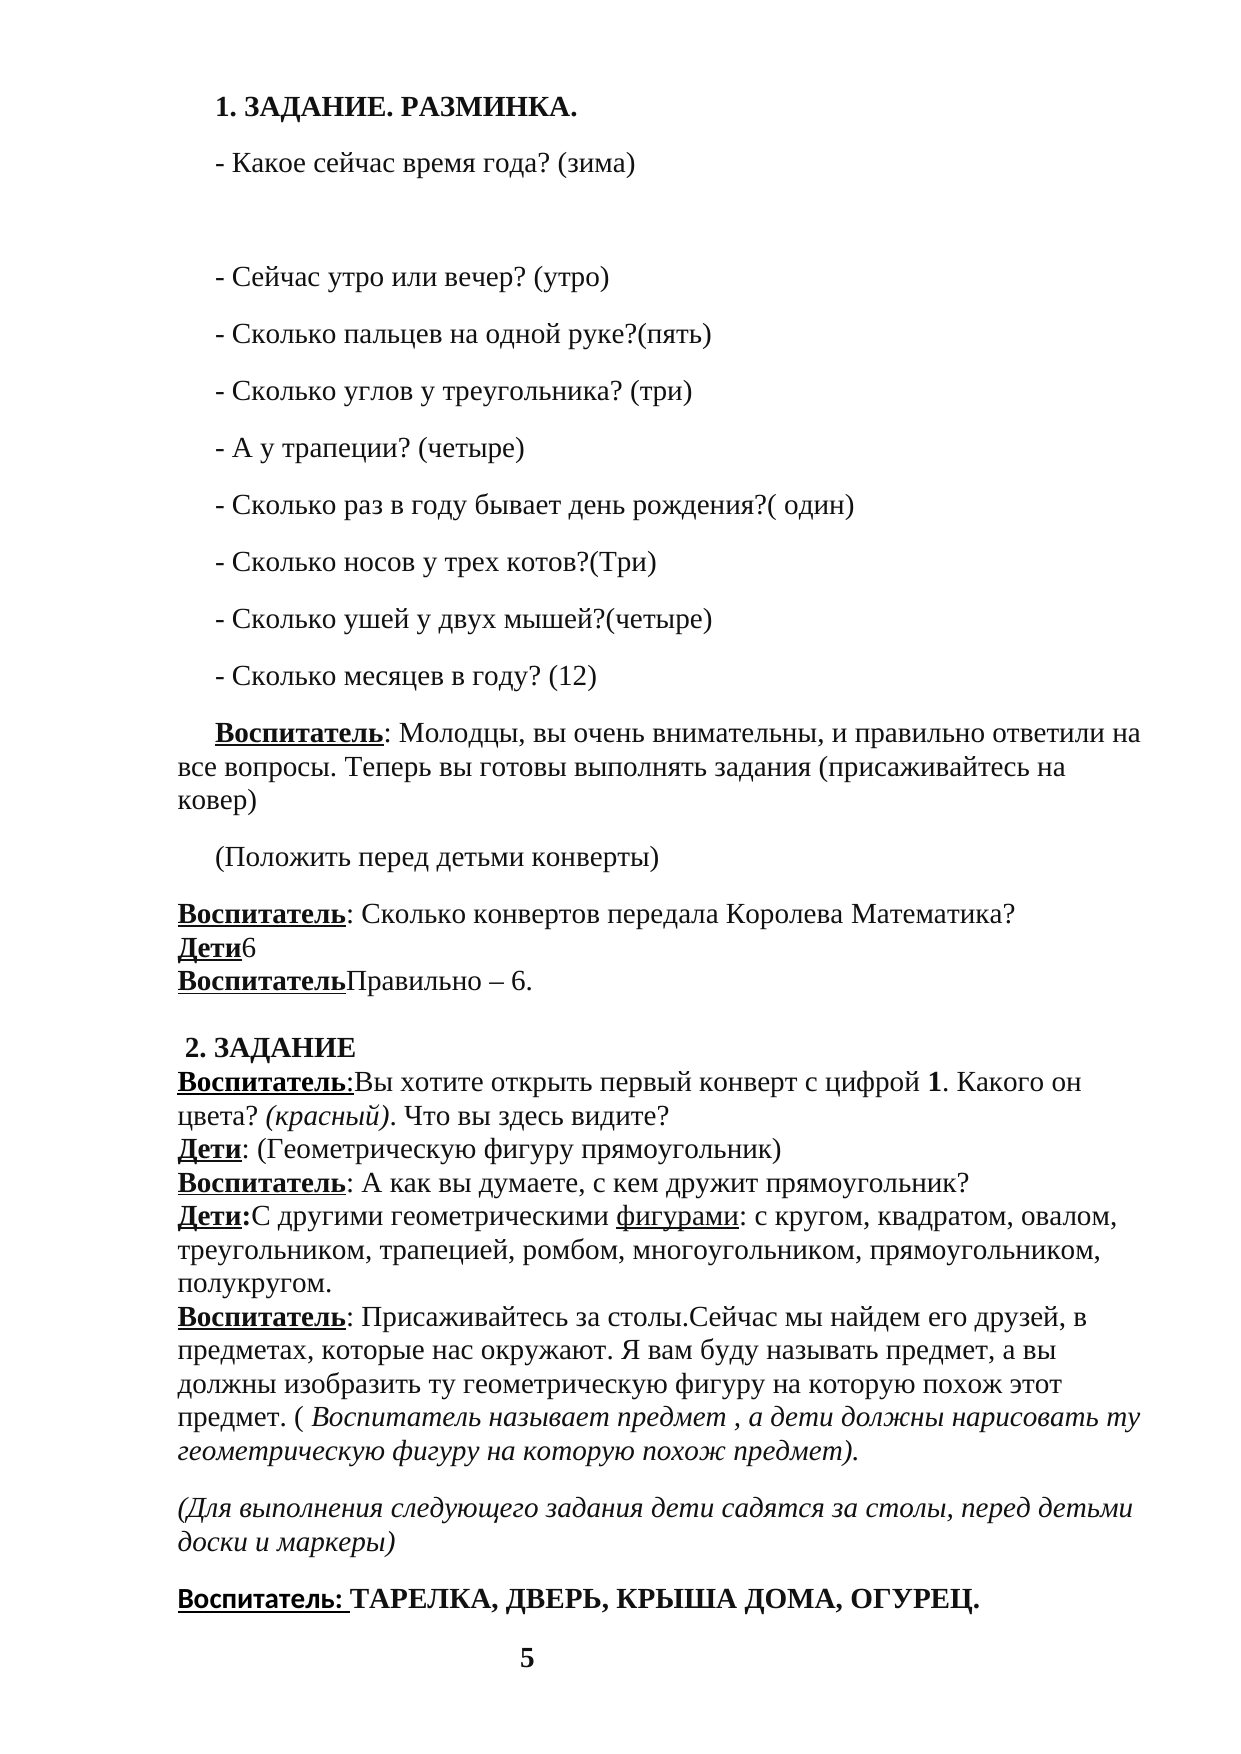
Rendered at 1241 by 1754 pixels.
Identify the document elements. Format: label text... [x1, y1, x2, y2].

text - Сколько раз в году бывает день рождения?( один) [177, 487, 1152, 521]
text - Сейчас утро или вечер? (утро) [177, 259, 1152, 293]
text - Сколько носов у трех котов?(Три) [177, 544, 1152, 578]
text - Сколько пальцев на одной руке?(пять) [177, 317, 1152, 350]
text Дети: (Геометрическую фигуру прямоугольник) [177, 1131, 1152, 1165]
text - Какое сейчас время года? (зима) [177, 146, 1152, 179]
text Дети6 [177, 930, 1152, 963]
text ВоспитательПравильно – 6. [177, 963, 1152, 997]
text 5 [177, 1640, 1152, 1673]
text Воспитатель:Вы хотите открыть первый конверт с цифрой 1. Какого он цвета? (красный). Что вы здесь видите? [177, 1064, 1152, 1131]
text - А у трапеции? (четыре) [177, 431, 1152, 464]
text (Положить перед детьми конверты) [177, 839, 1152, 873]
text Воспитатель: ТАРЕЛКА, ДВЕРЬ, КРЫША ДОМА, ОГУРЕЦ. [177, 1581, 1152, 1616]
text 2. ЗАДАНИЕ [177, 1031, 1152, 1064]
text Воспитатель: Молодцы, вы очень внимательны, и правильно ответили на все вопросы. Теперь вы готовы выполнять задания (присаживайтесь на ковер) [177, 715, 1152, 816]
text Дети:С другими геометрическими фигурами: с кругом, квадратом, овалом, треугольником, трапецией, ромбом, многоугольником, прямоугольником, полукругом. [177, 1198, 1152, 1299]
text - Сколько углов у треугольника? (три) [177, 373, 1152, 407]
text Воспитатель: Сколько конвертов передала Королева Математика? [177, 896, 1152, 930]
text Воспитатель: А как вы думаете, с кем дружит прямоугольник? [177, 1165, 1152, 1198]
text 1. ЗАДАНИЕ. РАЗМИНКА. [177, 89, 1152, 122]
text - Сколько ушей у двух мышей?(четыре) [177, 601, 1152, 635]
text - Сколько месяцев в году? (12) [177, 658, 1152, 692]
text Воспитатель: Присаживайтесь за столы.Сейчас мы найдем его друзей, в предметах, которые нас окружают. Я вам буду называть предмет, а вы должны изобразить ту геометрическую фигуру на которую похож этот предмет. ( Воспитатель называет предмет , а дети должны нарисовать ту геометрическую фигуру на которую похож предмет). [177, 1299, 1152, 1467]
text (Для выполнения следующего задания дети садятся за столы, перед детьми доски и маркеры) [177, 1490, 1152, 1557]
